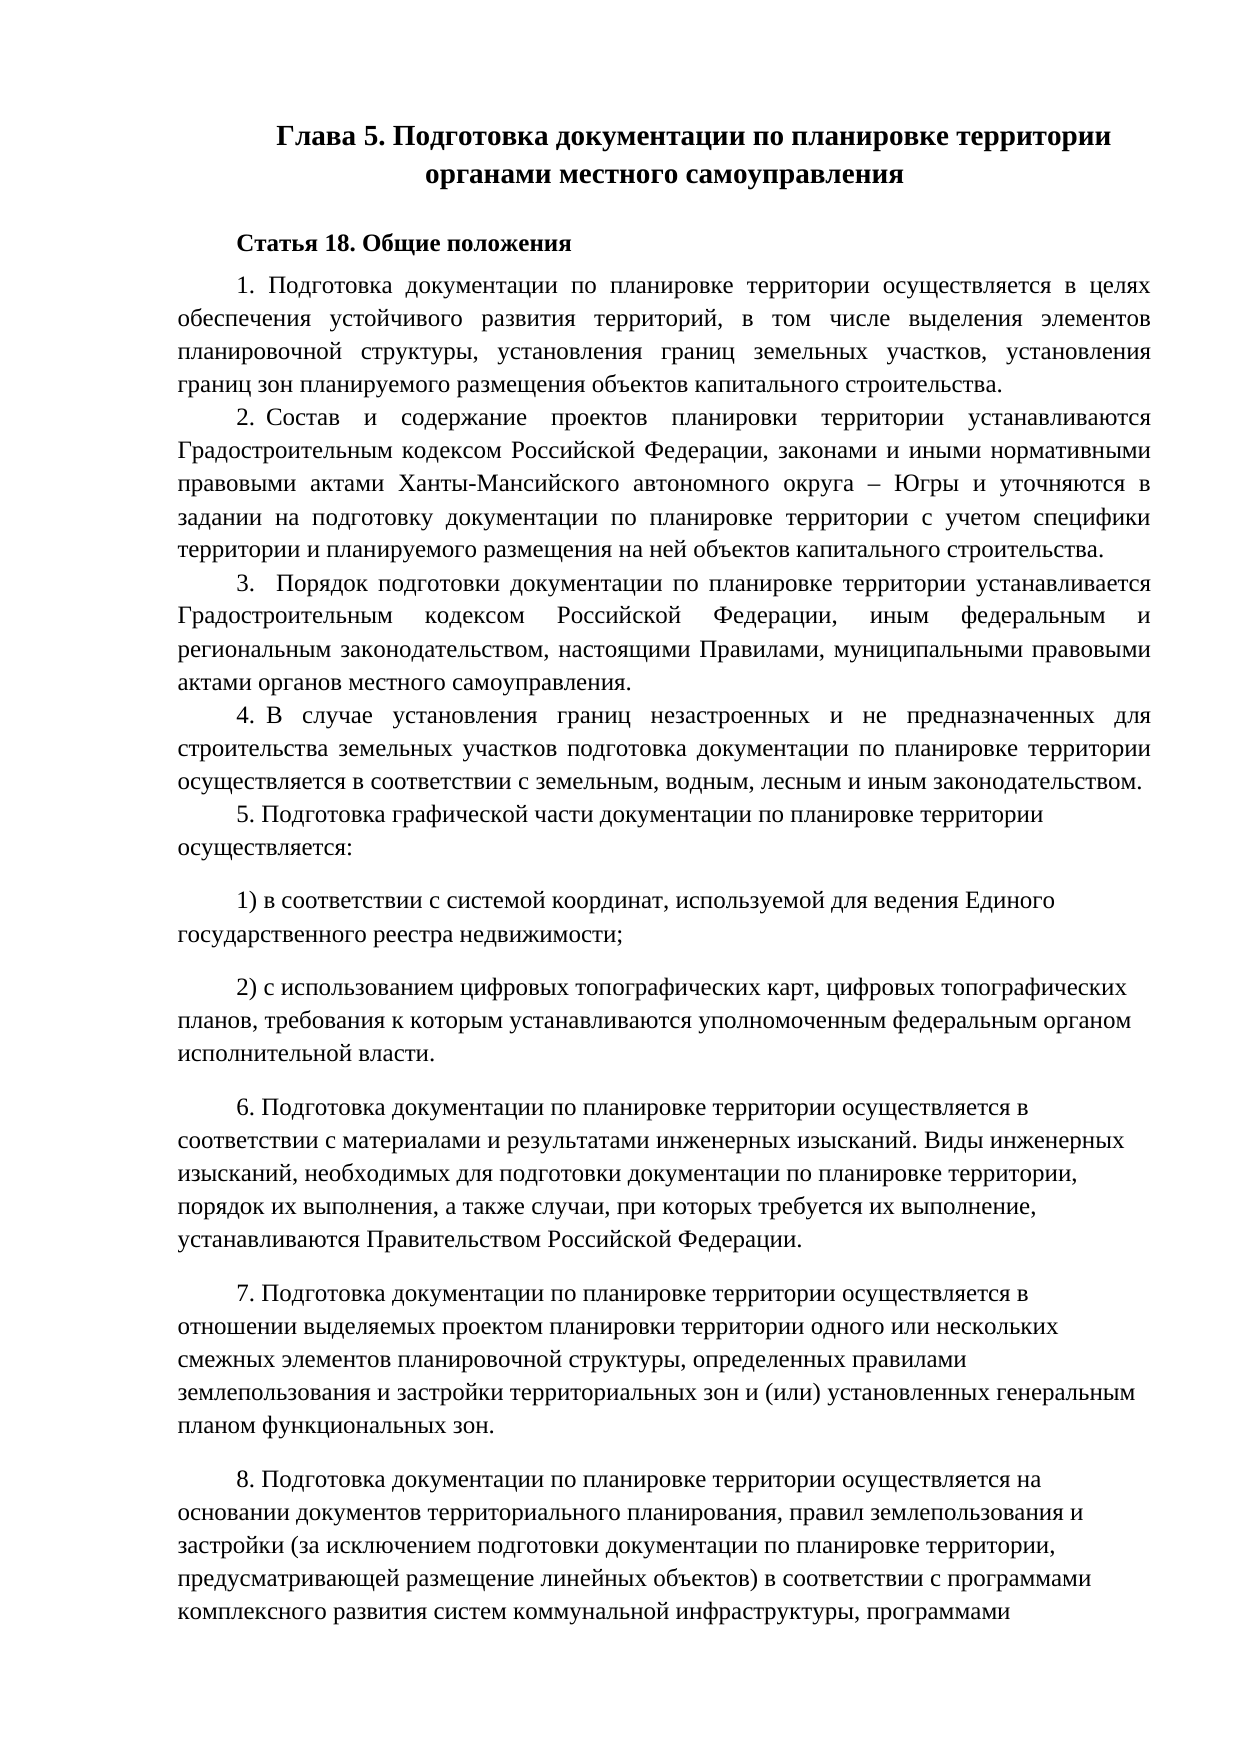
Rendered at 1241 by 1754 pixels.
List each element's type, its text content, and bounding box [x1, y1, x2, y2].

text 2. Состав и содержание проектов планировки территории устанавливаются Градостроительным кодексом Российской Федерации, законами и иными нормативными правовыми актами Ханты-Мансийского автономного округа – Югры и уточняются в задании на подготовку документации по планировке территории с учетом специфики территории и планируемого размещения на ней объектов капитального строительства. [177, 402, 1152, 563]
text 5. Подготовка графической части документации по планировке территории осуществляется: [177, 799, 1152, 861]
text 1) в соответствии с системой координат, используемой для ведения Единого государственного реестра недвижимости; [177, 886, 1152, 947]
text 7. Подготовка документации по планировке территории осуществляется в отношении выделяемых проектом планировки территории одного или нескольких смежных элементов планировочной структуры, определенных правилами землепользования и застройки территориальных зон и (или) установленных генеральным планом функциональных зон. [177, 1278, 1152, 1439]
subtitle Глава 5. Подготовка документации по планировке территории органами местного самоуправления [177, 118, 1152, 190]
text 3. Порядок подготовки документации по планировке территории устанавливается Градостроительным кодексом Российской Федерации, иным федеральным и региональным законодательством, настоящими Правилами, муниципальными правовыми актами органов местного самоуправления. [177, 568, 1152, 695]
text 6. Подготовка документации по планировке территории осуществляется в соответствии с материалами и результатами инженерных изысканий. Виды инженерных изысканий, необходимых для подготовки документации по планировке территории, порядок их выполнения, а также случаи, при которых требуется их выполнение, устанавливаются Правительством Российской Федерации. [177, 1092, 1152, 1253]
subtitle Статья 18. Общие положения [177, 228, 1152, 257]
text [177, 1464, 1152, 1625]
text 1. Подготовка документации по планировке территории осуществляется в целях обеспечения устойчивого развития территорий, в том числе выделения элементов планировочной структуры, установления границ земельных участков, установления границ зон планируемого размещения объектов капитального строительства. [177, 270, 1152, 398]
text 2) с использованием цифровых топографических карт, цифровых топографических планов, требования к которым устанавливаются уполномоченным федеральным органом исполнительной власти. [177, 972, 1152, 1067]
text 4. В случае установления границ незастроенных и не предназначенных для строительства земельных участков подготовка документации по планировке территории осуществляется в соответствии с земельным, водным, лесным и иным законодательством. [177, 700, 1152, 794]
